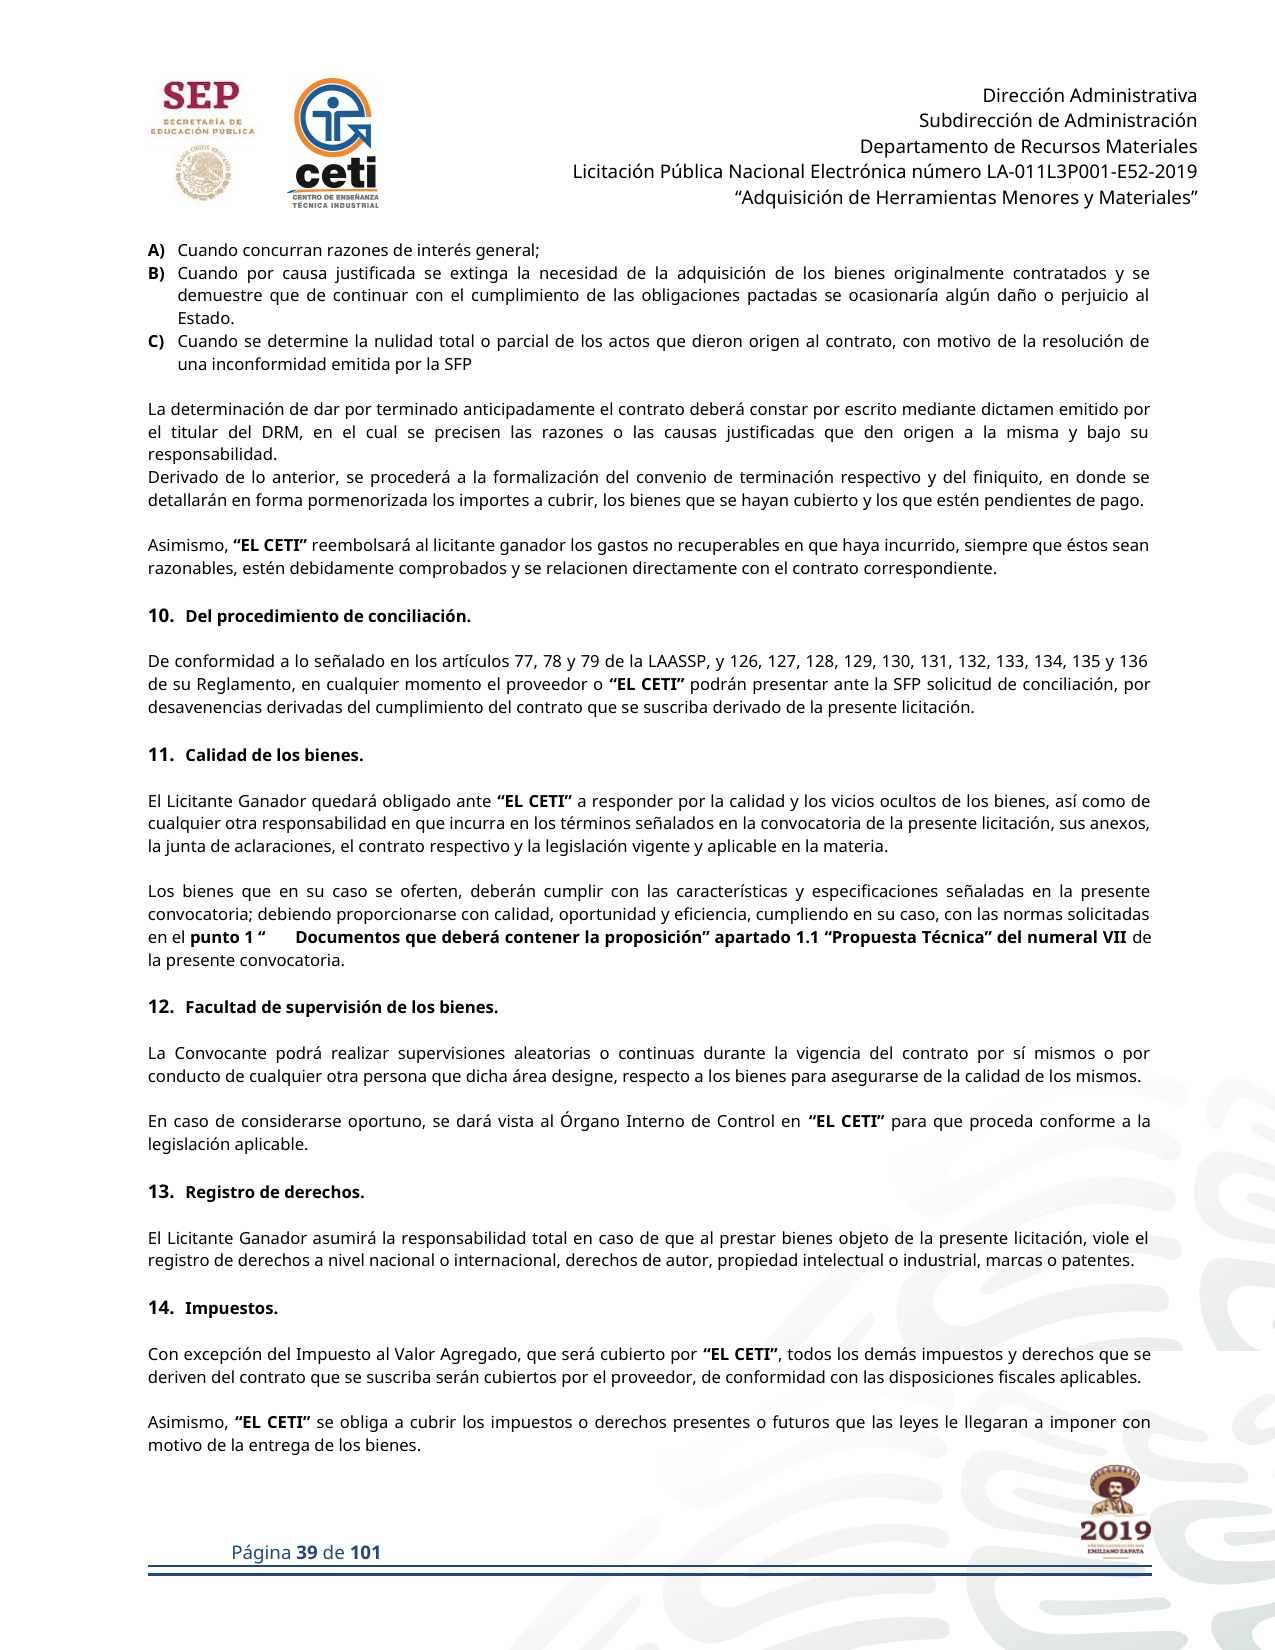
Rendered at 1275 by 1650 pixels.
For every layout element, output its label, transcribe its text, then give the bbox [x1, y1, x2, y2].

list Del procedimiento de conciliación. [148, 602, 1152, 627]
list Calidad de los bienes. [148, 741, 1152, 766]
list La Convocante podrá realizar supervisiones aleatorias o continuas durante la vigencia del contrato por sí mismos o por conducto de cualquier otra persona que dicha área designe, respecto a los bienes para asegurarse de la calidad de los mismos. [148, 1042, 1152, 1087]
list Cuando concurran razones de interés general; [148, 238, 1152, 261]
list Cuando por causa justificada se extinga la necesidad de la adquisición de los bienes originalmente contratados y se demuestre que de continuar con el cumplimiento de las obligaciones pactadas se ocasionaría algún daño o perjuicio al Estado. [148, 261, 1152, 329]
list Registro de derechos. [148, 1178, 1152, 1203]
list Los bienes que en su caso se oferten, deberán cumplir con las características y especificaciones señaladas en la presente convocatoria; debiendo proporcionarse con calidad, oportunidad y eficiencia, cumpliendo en su caso, con las normas solicitadas en el punto 1 “ Documentos que deberá contener la proposición” apartado 1.1 “Propuesta Técnica” del numeral VII de la presente convocatoria. [148, 880, 1152, 971]
list Con excepción del Impuesto al Valor Agregado, que será cubierto por “EL CETI”, todos los demás impuestos y derechos que se deriven del contrato que se suscriba serán cubiertos por el proveedor, de conformidad con las disposiciones fiscales aplicables. [148, 1343, 1152, 1388]
list De conformidad a lo señalado en los artículos 77, 78 y 79 de la LAASSP, y 126, 127, 128, 129, 130, 131, 132, 133, 134, 135 y 136 de su Reglamento, en cualquier momento el proveedor o “EL CETI” podrán presentar ante la SFP solicitud de conciliación, por desavenencias derivadas del cumplimiento del contrato que se suscriba derivado de la presente licitación. [148, 650, 1152, 718]
picture [147, 73, 258, 208]
list Derivado de lo anterior, se procederá a la formalización del convenio de terminación respectivo y del finiquito, en donde se detallarán en forma pormenorizada los importes a cubrir, los bienes que se hayan cubierto y los que estén pendientes de pago. [148, 466, 1152, 511]
list Asimismo, “EL CETI” reembolsará al licitante ganador los gastos no recuperables en que haya incurrido, siempre que éstos sean razonables, estén debidamente comprobados y se relacionen directamente con el contrato correspondiente. [148, 534, 1152, 579]
list El Licitante Ganador quedará obligado ante “EL CETI” a responder por la calidad y los vicios ocultos de los bienes, así como de cualquier otra responsabilidad en que incurra en los términos señalados en la convocatoria de la presente licitación, sus anexos, la junta de aclaraciones, el contrato respectivo y la legislación vigente y aplicable en la materia. [148, 789, 1152, 857]
list Impuestos. [148, 1294, 1152, 1320]
picture [287, 78, 379, 208]
list En caso de considerarse oportuno, se dará vista al Órgano Interno de Control en “EL CETI” para que proceda conforme a la legislación aplicable. [148, 1110, 1152, 1155]
list Asimismo, “EL CETI” se obliga a cubrir los impuestos o derechos presentes o futuros que las leyes le llegaran a imponer con motivo de la entrega de los bienes. [148, 1411, 1152, 1456]
list Cuando se determine la nulidad total o parcial de los actos que dieron origen al contrato, con motivo de la resolución de una inconformidad emitida por la SFP [148, 329, 1152, 375]
list Facultad de supervisión de los bienes. [148, 993, 1152, 1019]
picture [146, 1040, 1275, 1650]
list El Licitante Ganador asumirá la responsabilidad total en caso de que al prestar bienes objeto de la presente licitación, viole el registro de derechos a nivel nacional o internacional, derechos de autor, propiedad intelectual o industrial, marcas o patentes. [148, 1226, 1152, 1272]
list La determinación de dar por terminado anticipadamente el contrato deberá constar por escrito mediante dictamen emitido por el titular del DRM, en el cual se precisen las razones o las causas justificadas que den origen a la misma y bajo su responsabilidad. [148, 397, 1152, 466]
